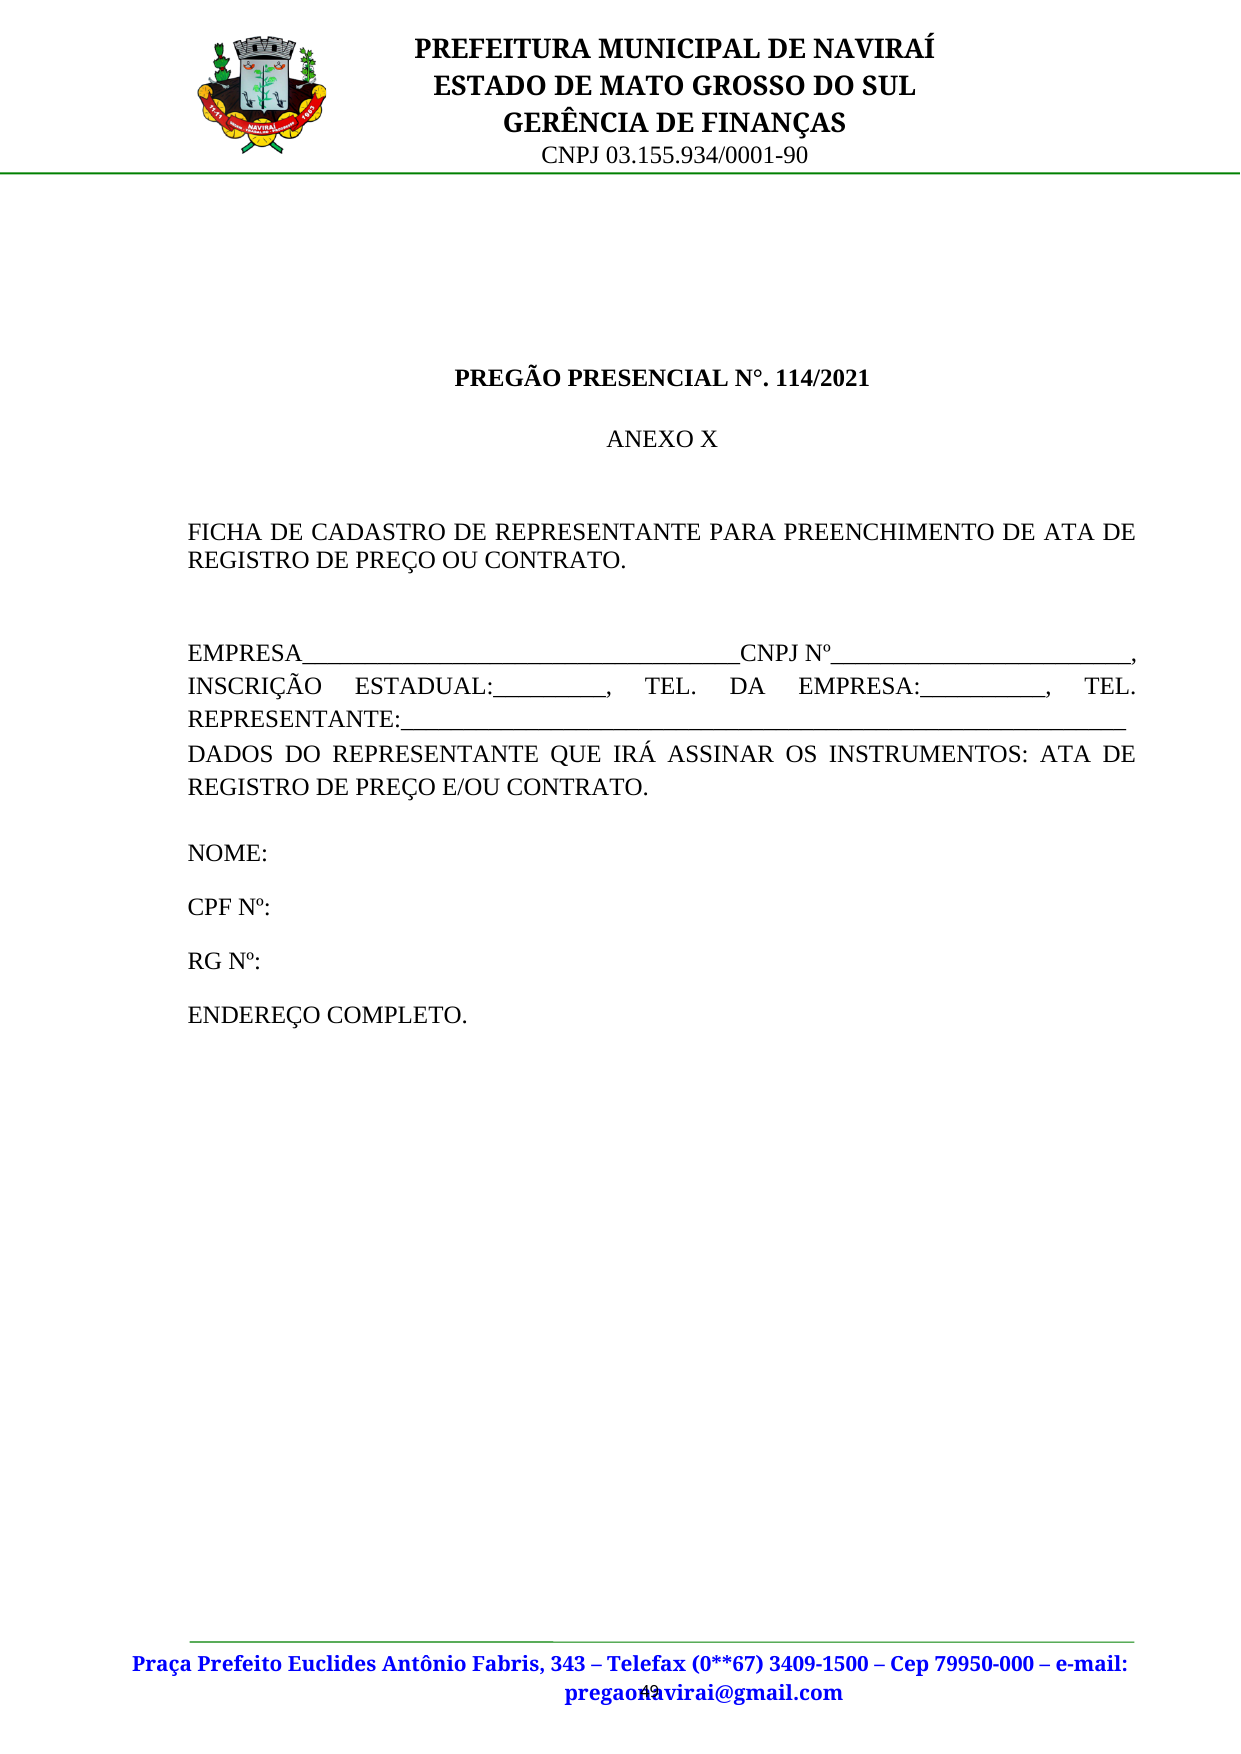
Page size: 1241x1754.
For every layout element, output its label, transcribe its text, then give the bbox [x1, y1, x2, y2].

text RG Nº: [187, 946, 1137, 975]
text ENDEREÇO COMPLETO. [187, 1000, 1137, 1029]
text ANEXO X [187, 424, 1137, 453]
text FICHA DE CADASTRO DE REPRESENTANTE PARA PREENCHIMENTO DE ATA DE REGISTRO DE PREÇO OU CONTRATO. [187, 517, 1137, 574]
text CPF Nº: [187, 892, 1137, 921]
text PREGÃO PRESENCIAL N°. 114/2021 [187, 363, 1137, 391]
text EMPRESA___________________________________CNPJ Nº________________________, INSCRIÇÃO ESTADUAL:_________, TEL. DA EMPRESA:__________, TEL. REPRESENTANTE:__________________________________________________________ [187, 638, 1137, 733]
picture [197, 36, 327, 154]
text NOME: [187, 838, 1137, 867]
text DADOS DO REPRESENTANTE QUE IRÁ ASSINAR OS INSTRUMENTOS: ATA DE REGISTRO DE PREÇO E/OU CONTRATO. [187, 739, 1137, 801]
